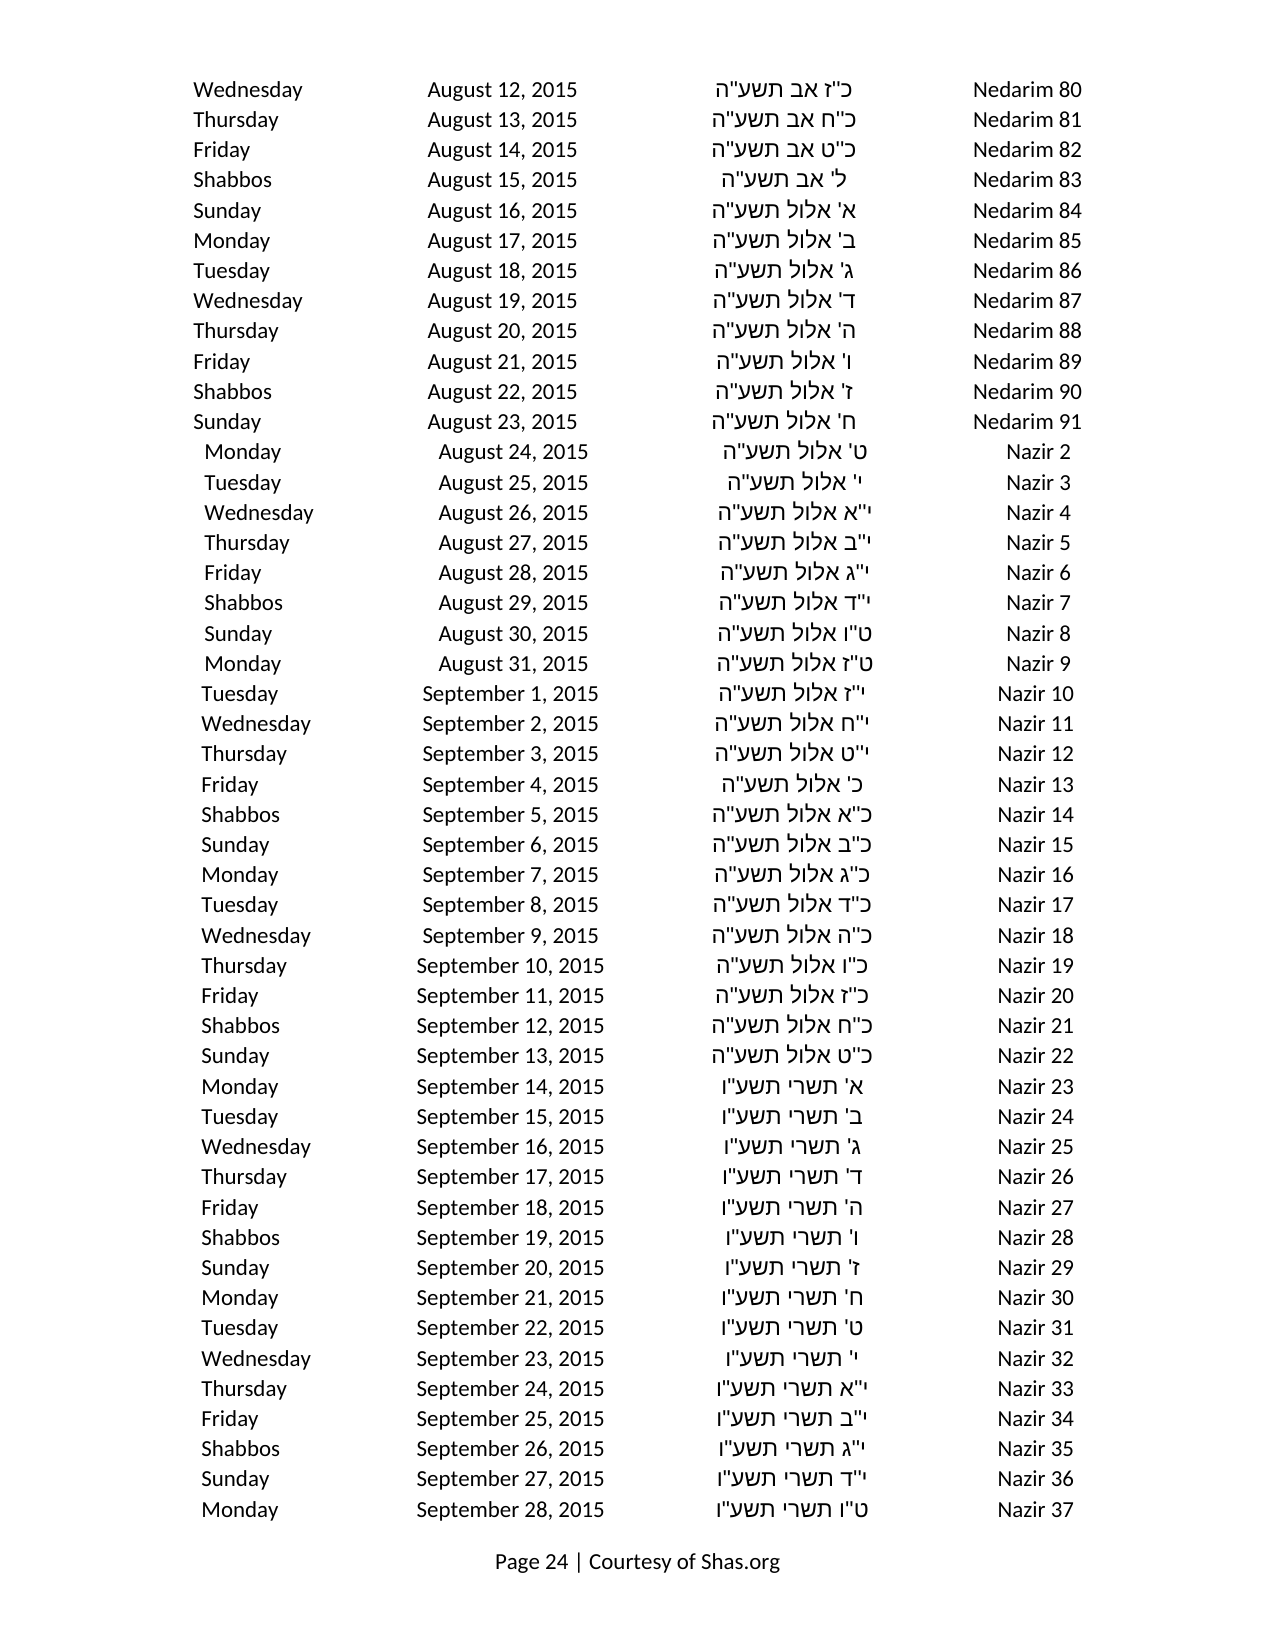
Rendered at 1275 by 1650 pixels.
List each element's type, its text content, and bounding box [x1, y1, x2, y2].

text Shabbos August 22, 2015 ז' אלול תשע"ה Nedarim 90 [75, 377, 1200, 405]
text Sunday August 30, 2015 ט''ו אלול תשע"ה Nazir 8 [75, 619, 1200, 647]
text Shabbos August 29, 2015 י''ד אלול תשע"ה Nazir 7 [75, 588, 1200, 617]
text Wednesday September 16, 2015 ג' תשרי תשע"ו Nazir 25 [75, 1132, 1200, 1160]
text Monday September 21, 2015 ח' תשרי תשע"ו Nazir 30 [75, 1283, 1200, 1311]
text Sunday August 16, 2015 א' אלול תשע"ה Nedarim 84 [75, 196, 1200, 224]
text Wednesday August 19, 2015 ד' אלול תשע"ה Nedarim 87 [75, 286, 1200, 314]
text Wednesday September 2, 2015 י''ח אלול תשע"ה Nazir 11 [75, 709, 1200, 737]
text Tuesday September 8, 2015 כ''ד אלול תשע"ה Nazir 17 [75, 891, 1200, 919]
text Friday September 18, 2015 ה' תשרי תשע"ו Nazir 27 [75, 1193, 1200, 1221]
text Friday August 14, 2015 כ''ט אב תשע"ה Nedarim 82 [75, 135, 1200, 163]
text Wednesday August 12, 2015 כ''ז אב תשע"ה Nedarim 80 [75, 75, 1200, 103]
text Monday August 17, 2015 ב' אלול תשע"ה Nedarim 85 [75, 226, 1200, 254]
text Wednesday September 9, 2015 כ''ה אלול תשע"ה Nazir 18 [75, 921, 1200, 949]
text Wednesday September 23, 2015 י' תשרי תשע"ו Nazir 32 [75, 1344, 1200, 1372]
text Friday September 11, 2015 כ''ז אלול תשע"ה Nazir 20 [75, 981, 1200, 1009]
text Friday August 21, 2015 ו' אלול תשע"ה Nedarim 89 [75, 347, 1200, 375]
text Friday August 28, 2015 י''ג אלול תשע"ה Nazir 6 [75, 558, 1200, 586]
text Tuesday August 25, 2015 י' אלול תשע"ה Nazir 3 [75, 468, 1200, 496]
text Monday August 24, 2015 ט' אלול תשע"ה Nazir 2 [75, 437, 1200, 466]
text Friday September 25, 2015 י''ב תשרי תשע"ו Nazir 34 [75, 1404, 1200, 1432]
text Sunday September 20, 2015 ז' תשרי תשע"ו Nazir 29 [75, 1253, 1200, 1281]
text Shabbos September 5, 2015 כ''א אלול תשע"ה Nazir 14 [75, 800, 1200, 828]
text Sunday August 23, 2015 ח' אלול תשע"ה Nedarim 91 [75, 407, 1200, 435]
text Tuesday August 18, 2015 ג' אלול תשע"ה Nedarim 86 [75, 256, 1200, 284]
text Tuesday September 15, 2015 ב' תשרי תשע"ו Nazir 24 [75, 1102, 1200, 1130]
text Thursday August 20, 2015 ה' אלול תשע"ה Nedarim 88 [75, 317, 1200, 345]
text Monday September 7, 2015 כ''ג אלול תשע"ה Nazir 16 [75, 860, 1200, 888]
text Monday September 14, 2015 א' תשרי תשע"ו Nazir 23 [75, 1072, 1200, 1100]
text Thursday September 3, 2015 י''ט אלול תשע"ה Nazir 12 [75, 739, 1200, 768]
text Thursday August 13, 2015 כ''ח אב תשע"ה Nedarim 81 [75, 105, 1200, 133]
text Sunday September 27, 2015 י''ד תשרי תשע"ו Nazir 36 [75, 1464, 1200, 1493]
text Shabbos August 15, 2015 ל' אב תשע"ה Nedarim 83 [75, 166, 1200, 194]
text Wednesday August 26, 2015 י''א אלול תשע"ה Nazir 4 [75, 498, 1200, 526]
text Monday September 28, 2015 ט''ו תשרי תשע"ו Nazir 37 [75, 1495, 1200, 1523]
text Shabbos September 19, 2015 ו' תשרי תשע"ו Nazir 28 [75, 1223, 1200, 1251]
text Friday September 4, 2015 כ' אלול תשע"ה Nazir 13 [75, 770, 1200, 798]
text Sunday September 13, 2015 כ''ט אלול תשע"ה Nazir 22 [75, 1042, 1200, 1070]
text Thursday September 10, 2015 כ''ו אלול תשע"ה Nazir 19 [75, 951, 1200, 979]
text Shabbos September 12, 2015 כ''ח אלול תשע"ה Nazir 21 [75, 1011, 1200, 1039]
text Thursday September 17, 2015 ד' תשרי תשע"ו Nazir 26 [75, 1162, 1200, 1191]
text Tuesday September 1, 2015 י''ז אלול תשע"ה Nazir 10 [75, 679, 1200, 707]
text Thursday September 24, 2015 י''א תשרי תשע"ו Nazir 33 [75, 1374, 1200, 1402]
text Monday August 31, 2015 ט''ז אלול תשע"ה Nazir 9 [75, 649, 1200, 677]
text Tuesday September 22, 2015 ט' תשרי תשע"ו Nazir 31 [75, 1313, 1200, 1342]
text Shabbos September 26, 2015 י''ג תשרי תשע"ו Nazir 35 [75, 1434, 1200, 1462]
text Thursday August 27, 2015 י''ב אלול תשע"ה Nazir 5 [75, 528, 1200, 556]
text Sunday September 6, 2015 כ''ב אלול תשע"ה Nazir 15 [75, 830, 1200, 858]
